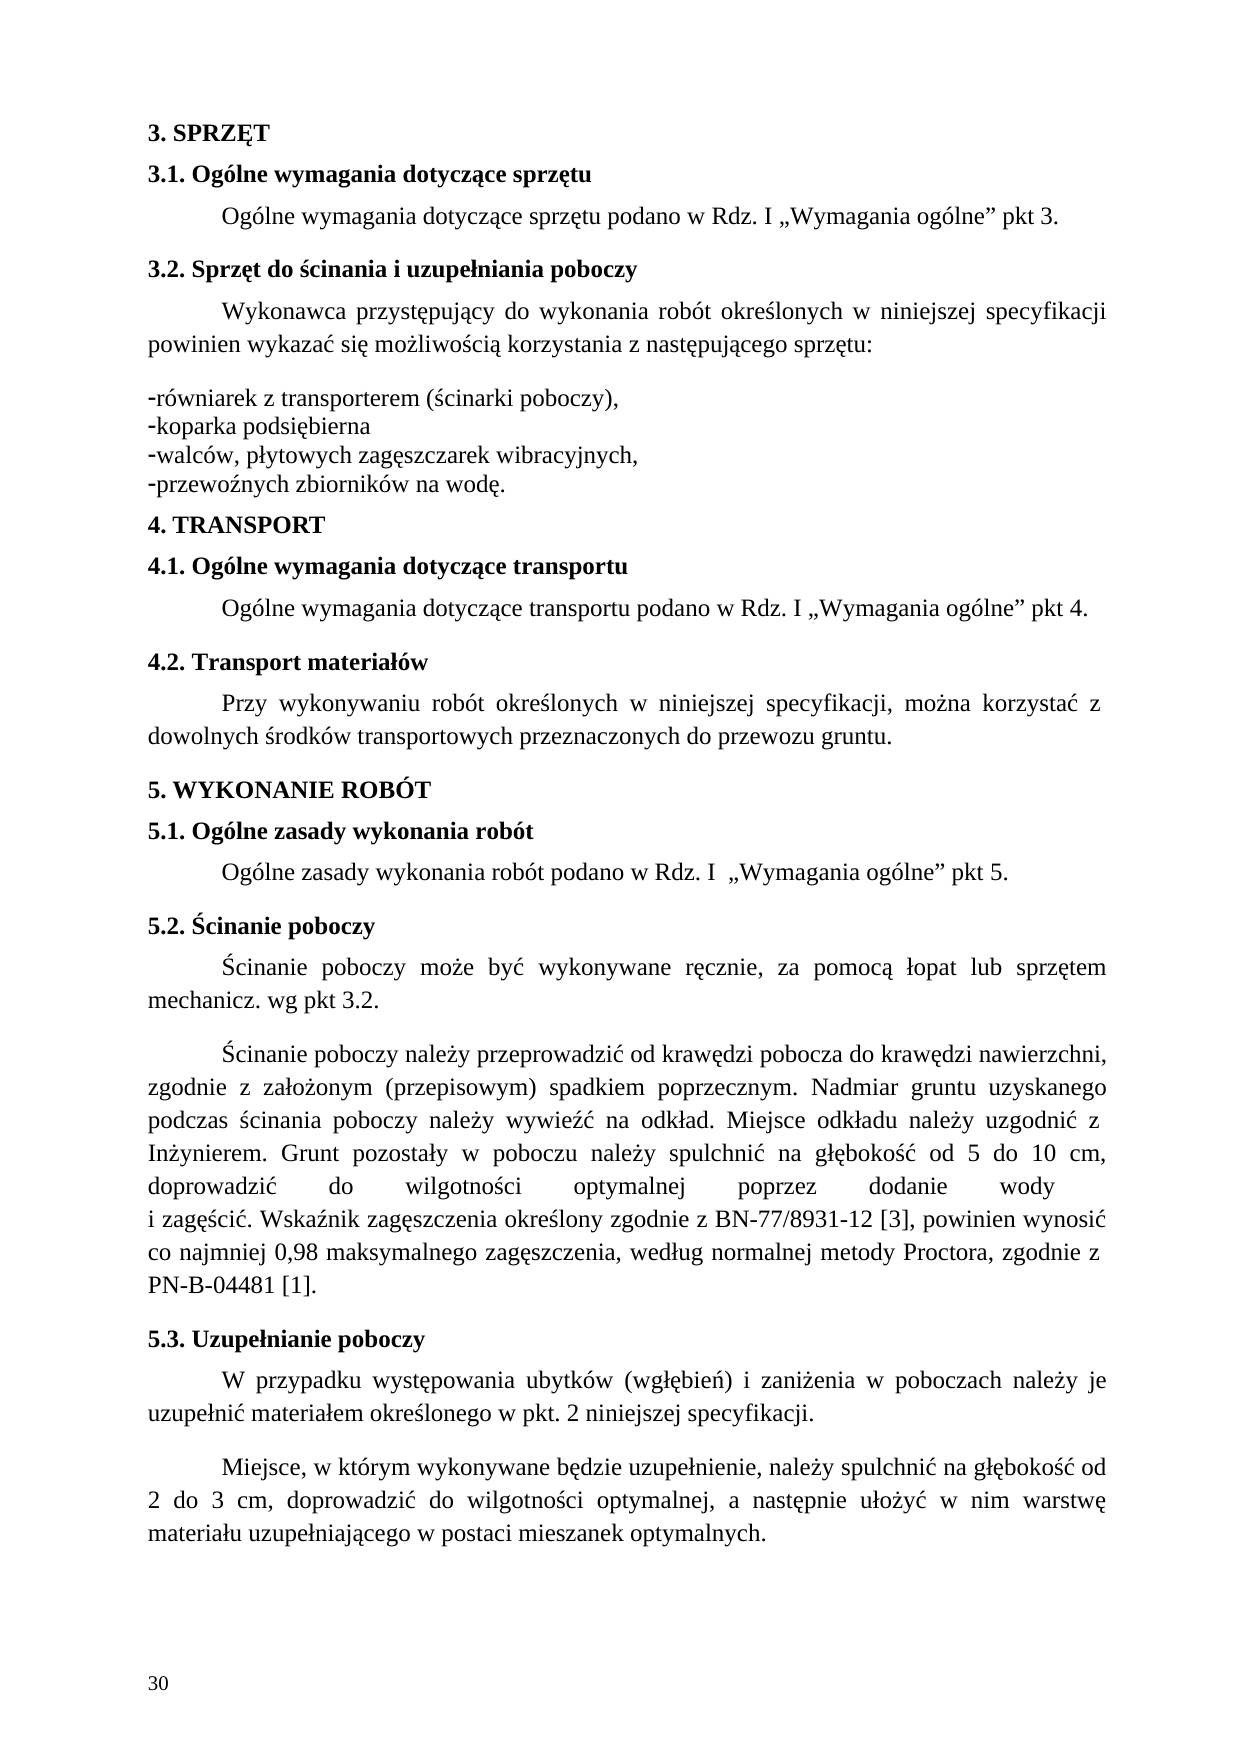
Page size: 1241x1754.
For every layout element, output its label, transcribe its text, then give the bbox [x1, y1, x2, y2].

list równiarek z transporterem (ścinarki poboczy), [148, 383, 1107, 411]
subtitle 5.3. Uzupełnianie poboczy [148, 1324, 1107, 1353]
text Wykonawca przystępujący do wykonania robót określonych w niniejszej specyfikacji powinien wykazać się możliwością korzystania z następującego sprzętu: [148, 296, 1107, 358]
text Przy wykonywaniu robót określonych w niniejszej specyfikacji, można korzystać z dowolnych środków transportowych przeznaczonych do przewozu gruntu. [148, 688, 1107, 749]
text Miejsce, w którym wykonywane będzie uzupełnienie, należy spulchnić na głębokość od 2 do 3 cm, doprowadzić do wilgotności optymalnej, a następnie ułożyć w nim warstwę materiału uzupełniającego w postaci mieszanek optymalnych. [148, 1452, 1107, 1547]
subtitle 5.2. Ścinanie poboczy [148, 911, 1107, 940]
subtitle 3. SPRZĘT [148, 118, 1107, 147]
subtitle 5. WYKONANIE ROBÓT [148, 775, 1107, 803]
text Ścinanie poboczy należy przeprowadzić od krawędzi pobocza do krawędzi nawierzchni, zgodnie z założonym (przepisowym) spadkiem poprzecznym. Nadmiar gruntu uzyskanego podczas ścinania poboczy należy wywieźć na odkład. Miejsce odkładu należy uzgodnić z Inżynierem. Grunt pozostały w poboczu należy spulchnić na głębokość od 5 do 10 cm, doprowadzić do wilgotności optymalnej poprzez dodanie wody i zagęścić. Wskaźnik zagęszczenia określony zgodnie z BN-77/8931-12 [3], powinien wynosić co najmniej 0,98 maksymalnego zagęszczenia, według normalnej metody Proctora, zgodnie z PN-B-04481 [1]. [148, 1039, 1107, 1299]
subtitle 4.1. Ogólne wymagania dotyczące transportu [148, 551, 1107, 580]
subtitle 3.1. Ogólne wymagania dotyczące sprzętu [148, 159, 1107, 188]
subtitle 4. TRANSPORT [148, 510, 1107, 539]
list koparka podsiębierna [148, 411, 1107, 440]
subtitle 3.2. Sprzęt do ścinania i uzupełniania poboczy [148, 254, 1107, 283]
text Ogólne wymagania dotyczące sprzętu podano w Rdz. I „Wymagania ogólne” pkt 3. [148, 201, 1107, 229]
list walców, płytowych zagęszczarek wibracyjnych, [148, 440, 1107, 469]
text W przypadku występowania ubytków (wgłębień) i zaniżenia w poboczach należy je uzupełnić materiałem określonego w pkt. 2 niniejszej specyfikacji. [148, 1365, 1107, 1427]
subtitle 5.1. Ogólne zasady wykonania robót [148, 816, 1107, 845]
text Ścinanie poboczy może być wykonywane ręcznie, za pomocą łopat lub sprzętem mechanicz. wg pkt 3.2. [148, 952, 1107, 1014]
text Ogólne wymagania dotyczące transportu podano w Rdz. I „Wymagania ogólne” pkt 4. [148, 593, 1107, 621]
text Ogólne zasady wykonania robót podano w Rdz. I „Wymagania ogólne” pkt 5. [148, 857, 1107, 886]
list przewoźnych zbiorników na wodę. [148, 469, 1107, 498]
subtitle 4.2. Transport materiałów [148, 647, 1107, 675]
